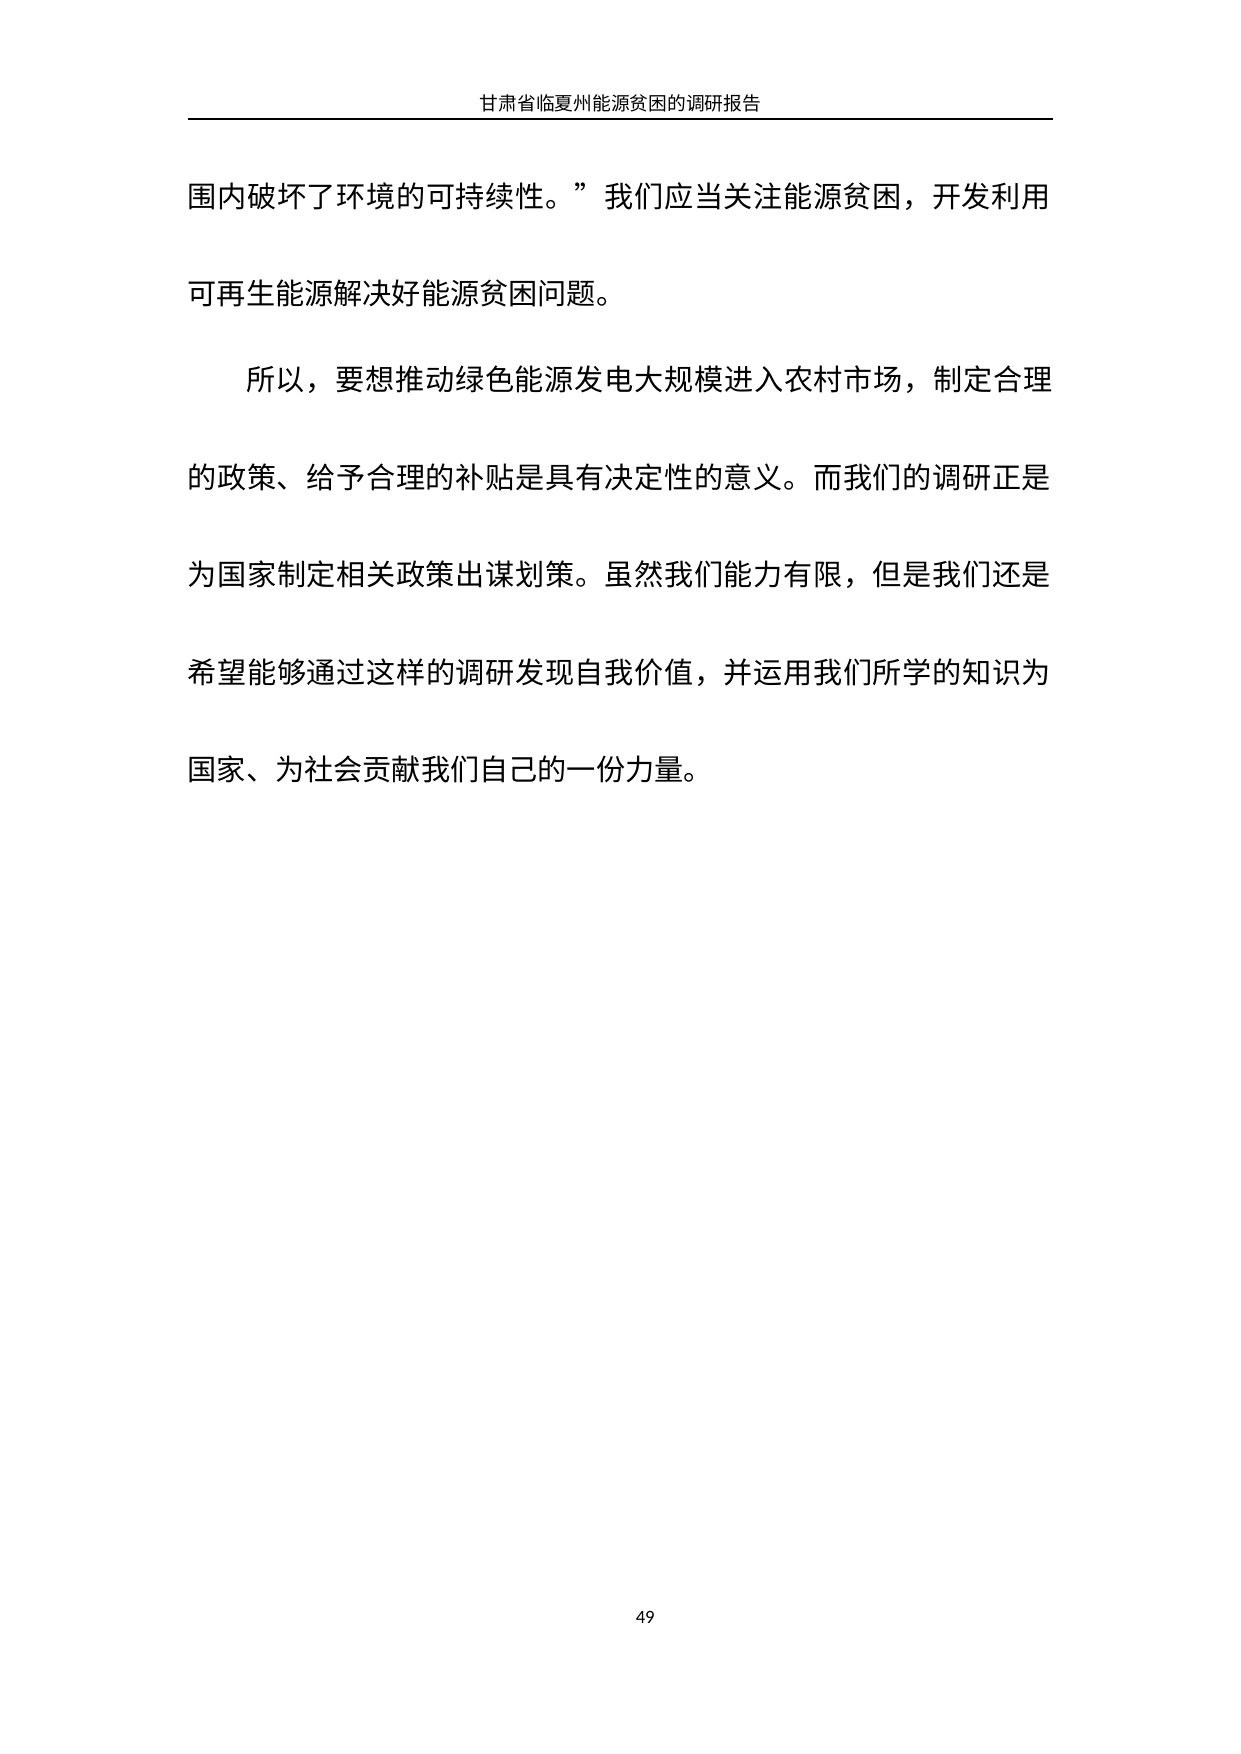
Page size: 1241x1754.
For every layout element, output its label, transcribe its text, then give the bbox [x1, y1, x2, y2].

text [187, 162, 1053, 324]
text 所以，要想推动绿色能源发电大规模进入农村市场，制定合理的政策、给予合理的补贴是具有决定性的意义。而我们的调研正是为国家制定相关政策出谋划策。虽然我们能力有限，但是我们还是希望能够通过这样的调研发现自我价值，并运用我们所学的知识为国家、为社会贡献我们自己的一份力量。 [187, 346, 1053, 801]
